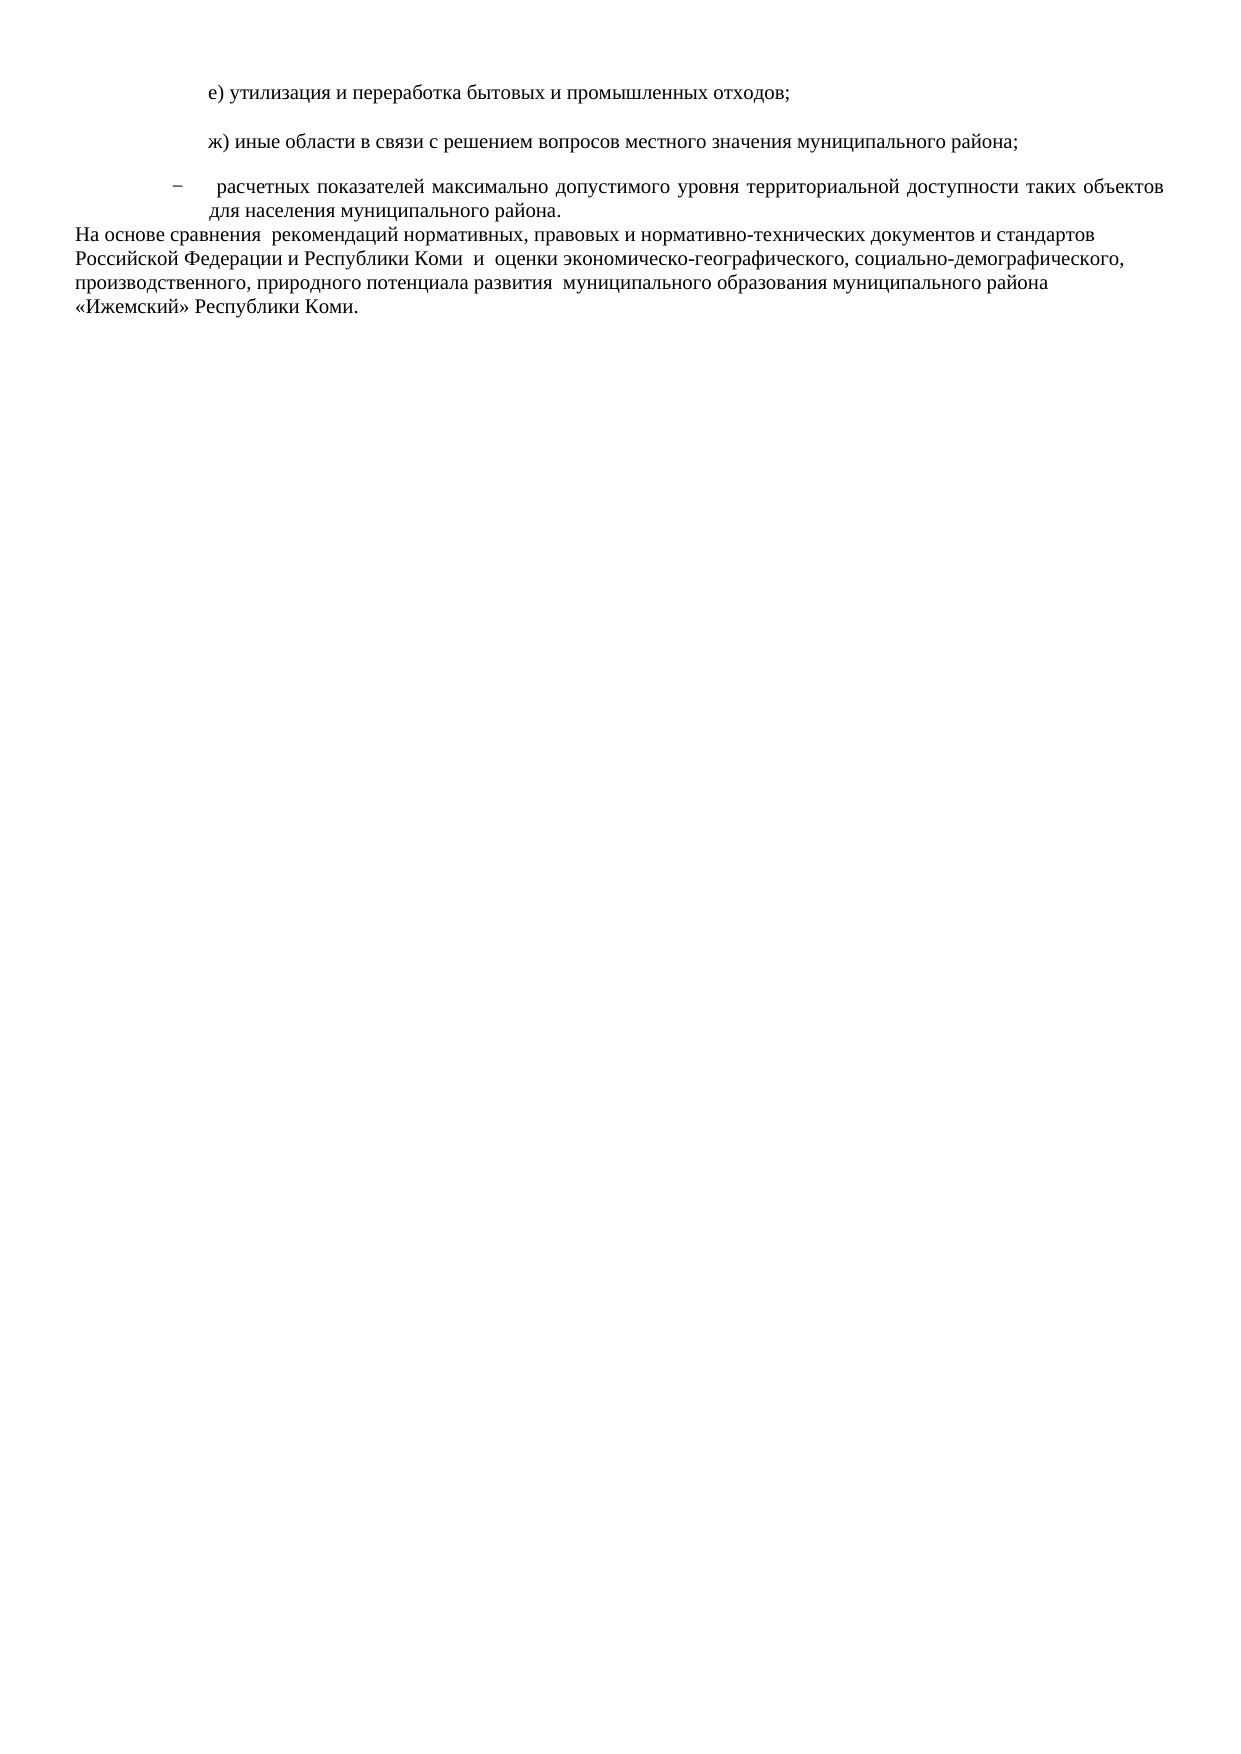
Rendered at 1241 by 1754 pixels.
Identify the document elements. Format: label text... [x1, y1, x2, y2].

list расчетных показателей максимально допустимого уровня территориальной доступности таких объектов для населения муниципального района. [172, 174, 1165, 222]
text ж) иные области в связи с решением вопросов местного значения муниципального района; [208, 124, 1165, 153]
text На основе сравнения рекомендаций нормативных, правовых и нормативно-технических документов и стандартов Российской Федерации и Республики Коми и оценки экономическо-географического, социально-демографического, производственного, природного потенциала развития муниципального образования муниципального района «Ижемский» Республики Коми. [75, 222, 1165, 318]
text е) утилизация и переработка бытовых и промышленных отходов; [208, 75, 1165, 104]
